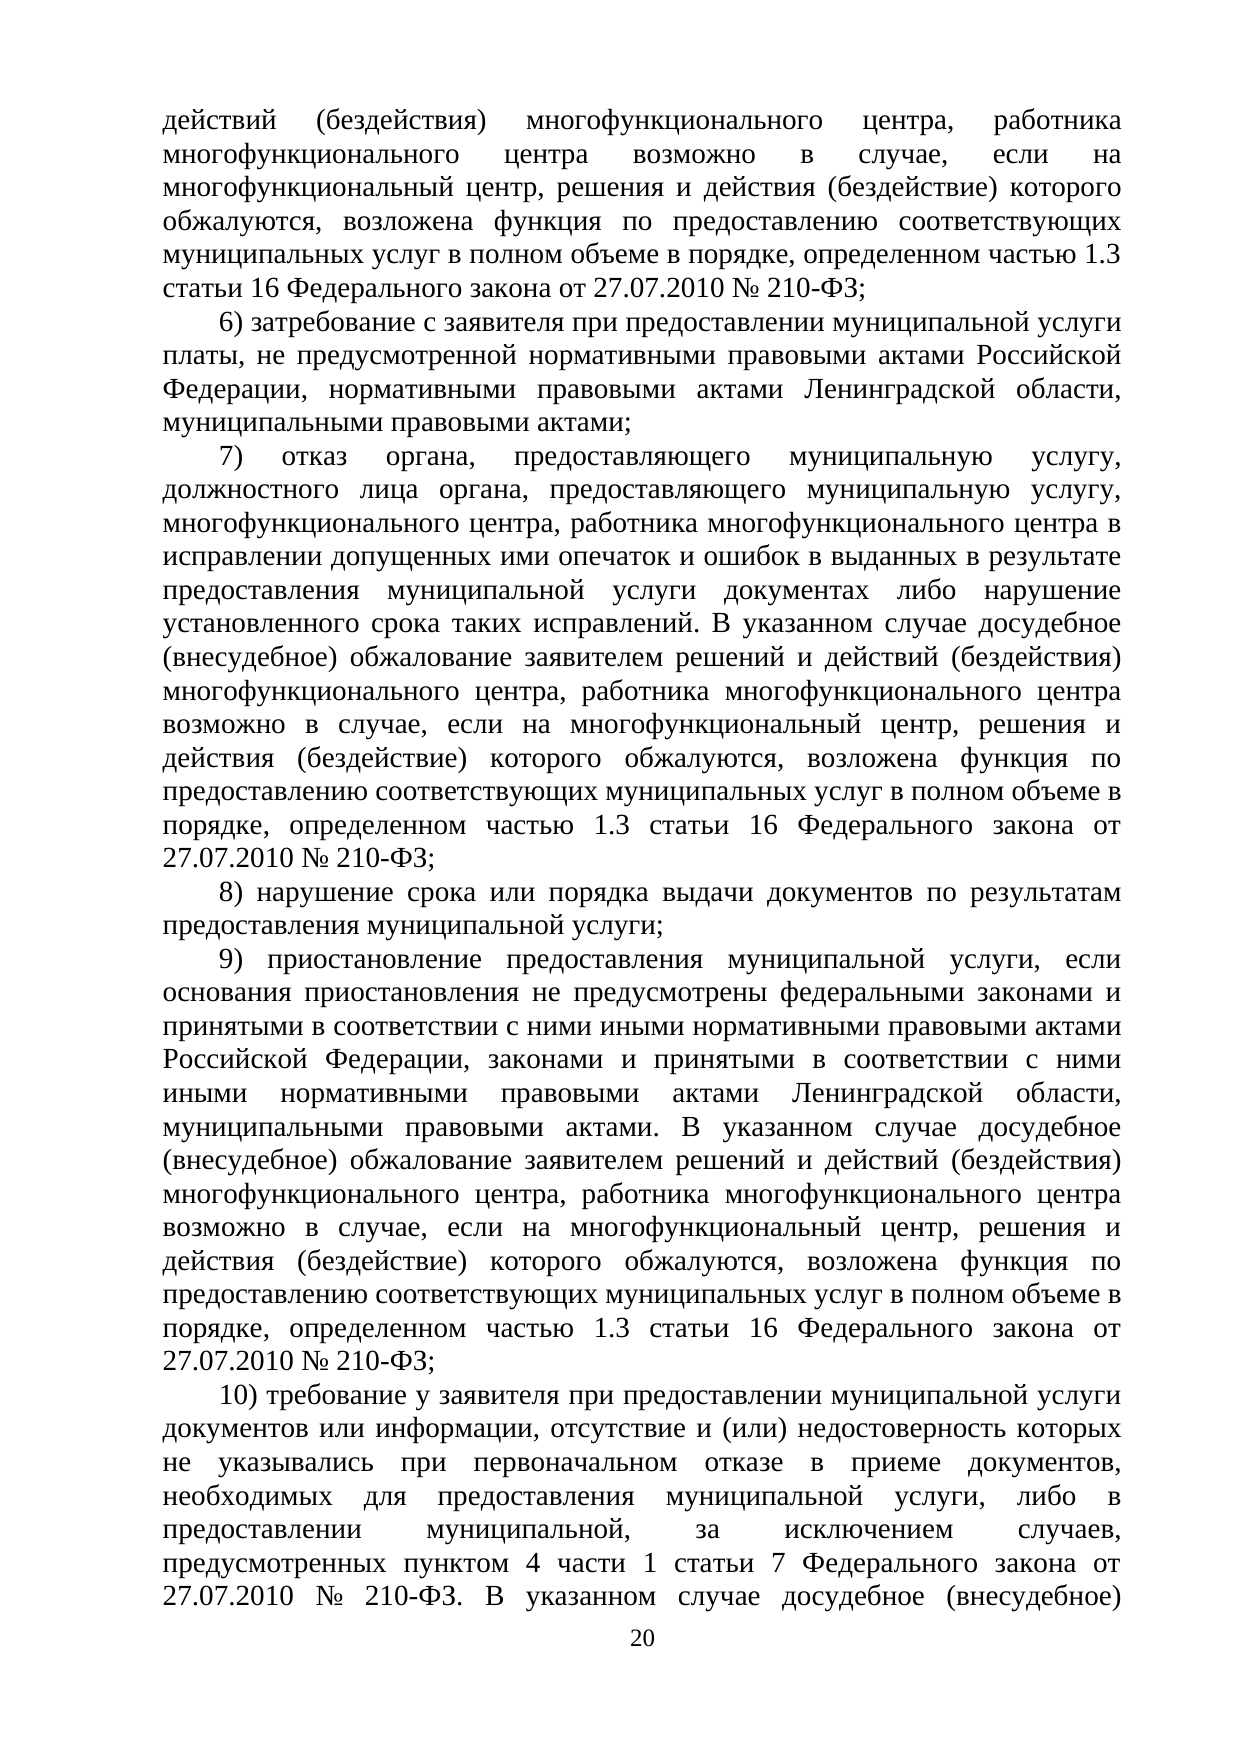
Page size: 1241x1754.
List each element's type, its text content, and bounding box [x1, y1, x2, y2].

text 8) нарушение срока или порядка выдачи документов по результатам предоставления муниципальной услуги; [162, 874, 1122, 941]
text 7) отказ органа, предоставляющего муниципальную услугу, должностного лица органа, предоставляющего муниципальную услугу, многофункционального центра, работника многофункционального центра в исправлении допущенных ими опечаток и ошибок в выданных в результате предоставления муниципальной услуги документах либо нарушение установленного срока таких исправлений. В указанном случае досудебное (внесудебное) обжалование заявителем решений и действий (бездействия) многофункционального центра, работника многофункционального центра возможно в случае, если на многофункциональный центр, решения и действия (бездействие) которого обжалуются, возложена функция по предоставлению соответствующих муниципальных услуг в полном объеме в порядке, определенном частью 1.3 статьи 16 Федерального закона от 27.07.2010 № 210-ФЗ; [162, 438, 1122, 874]
text 6) затребование с заявителя при предоставлении муниципальной услуги платы, не предусмотренной нормативными правовыми актами Российской Федерации, нормативными правовыми актами Ленинградской области, муниципальными правовыми актами; [162, 304, 1122, 438]
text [162, 1377, 1122, 1612]
text 9) приостановление предоставления муниципальной услуги, если основания приостановления не предусмотрены федеральными законами и принятыми в соответствии с ними иными нормативными правовыми актами Российской Федерации, законами и принятыми в соответствии с ними иными нормативными правовыми актами Ленинградской области, муниципальными правовыми актами. В указанном случае досудебное (внесудебное) обжалование заявителем решений и действий (бездействия) многофункционального центра, работника многофункционального центра возможно в случае, если на многофункциональный центр, решения и действия (бездействие) которого обжалуются, возложена функция по предоставлению соответствующих муниципальных услуг в полном объеме в порядке, определенном частью 1.3 статьи 16 Федерального закона от 27.07.2010 № 210-ФЗ; [162, 941, 1122, 1377]
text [162, 102, 1122, 304]
